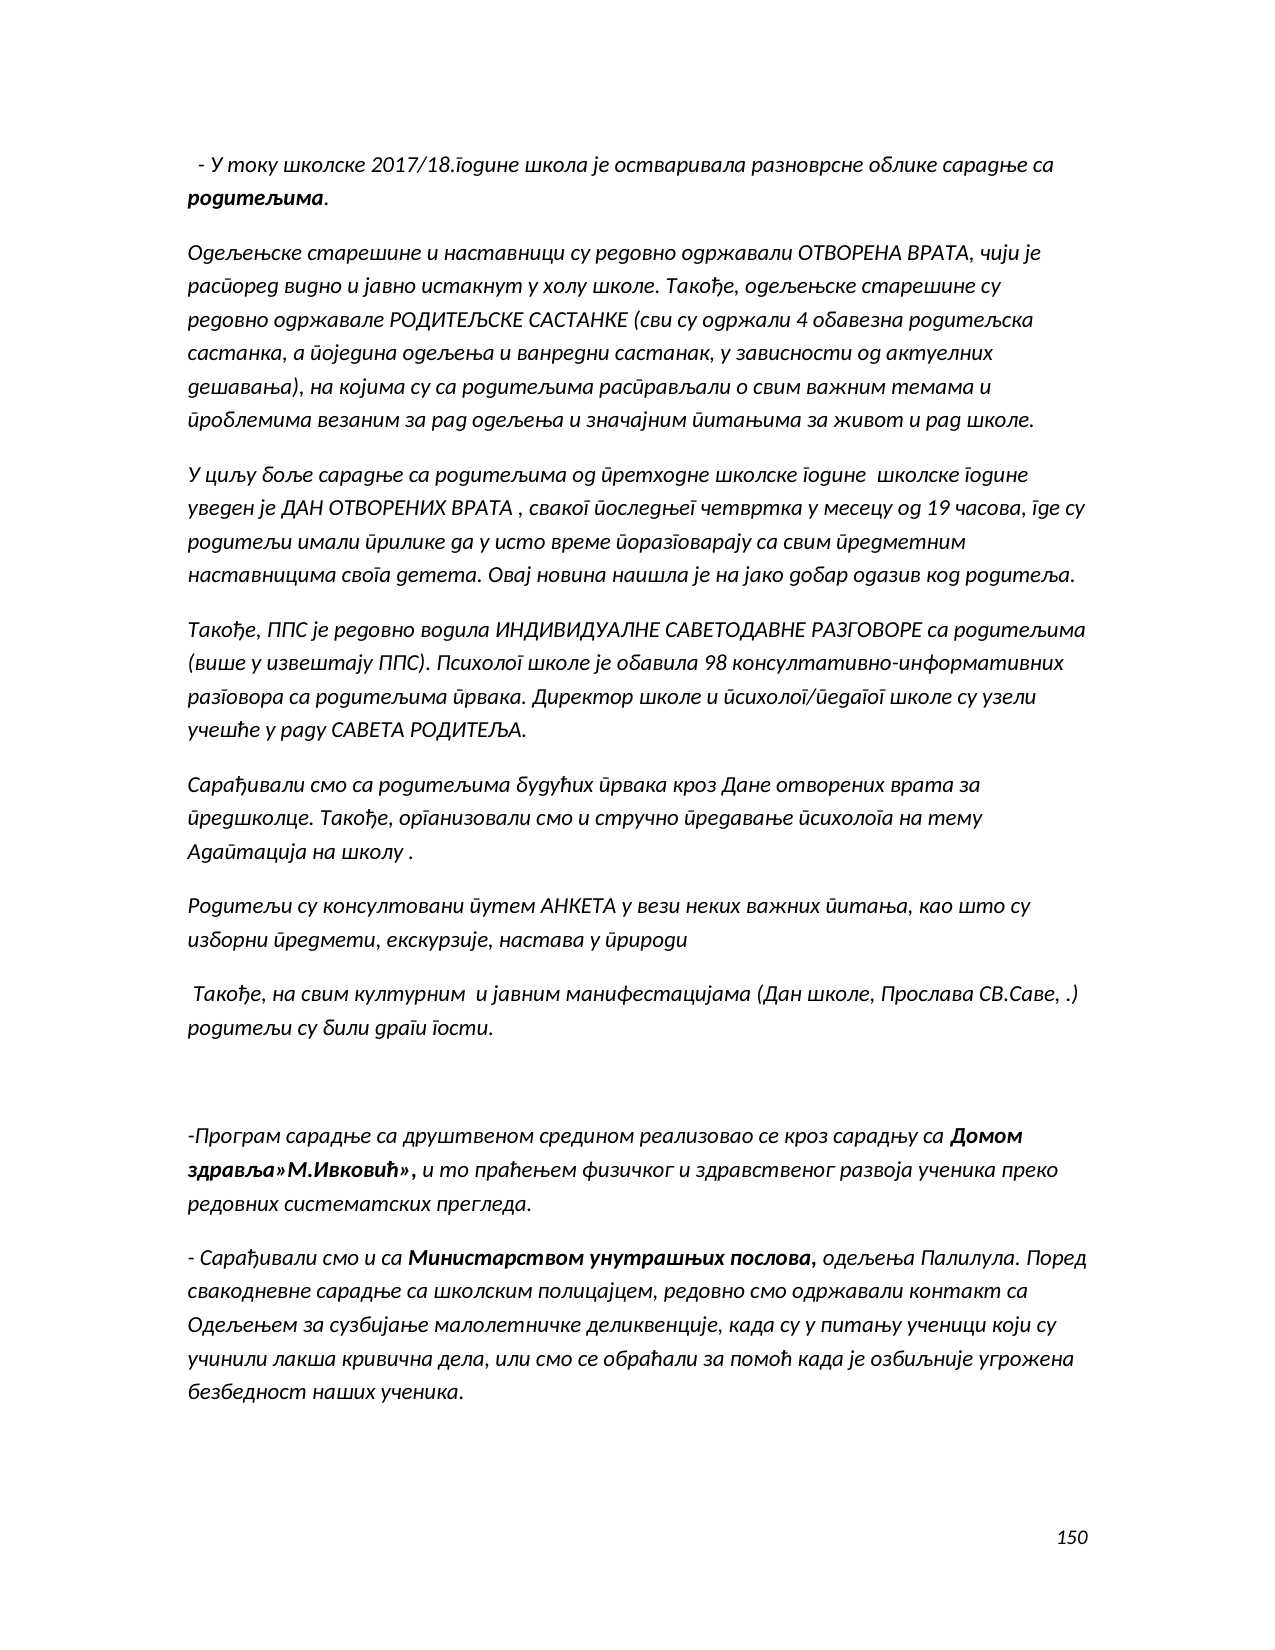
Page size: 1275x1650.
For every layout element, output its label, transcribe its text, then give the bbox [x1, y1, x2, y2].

text У циљу боље сарадње са родитељима од претходне школске године школске године уведен је ДАН ОТВОРЕНИХ ВРАТА , сваког последњег четвртка у месецу од 19 часова, где су родитељи имали прилике да у исто време поразговарају са свим предметним наставницима свога детета. Овај новина наишла је на јако добар одазив код родитеља. [187, 460, 1087, 589]
text - У току школске 2017/18.године школа је остваривала разноврсне облике сарадње са родитељима. [187, 150, 1087, 212]
text Такође, ППС је редовно водила ИНДИВИДУАЛНЕ САВЕТОДАВНЕ РАЗГОВОРЕ са родитељима (више у извештају ППС). Психолог школе је обавила 98 консултативно-информативних разговора са родитељима првака. Директор школе и психолог/педагог школе су узели учешће у раду САВЕТА РОДИТЕЉА. [187, 615, 1087, 744]
text - Сарађивали смо и са Министарством унутрашњих послова, одељења Палилула. Поред свакодневне сарадње са школским полицајцем, редовно смо одржавали контакт са Одељењем за сузбијање малолетничке деликвенције, када су у питању ученици који су учинили лакша кривична дела, или смо се обраћали за помоћ када је озбиљније угрожена безбедност наших ученика. [187, 1243, 1087, 1405]
text Такође, на свим културним и јавним манифестацијама (Дан школе, Прослава СВ.Саве, .) родитељи су били драги гости. [187, 979, 1087, 1041]
text -Програм сарадње са друштвеном средином реализовао се кроз сарадњу са Домом здравља»М.Ивковић», и то праћењем физичког и здравственог развоја ученика преко редовних систематских прегледа. [187, 1122, 1087, 1217]
text Сарађивали смо са родитељима будућих првака кроз Дане отворених врата за предшколце. Такође, организовали смо и стручно предавање психолога на тему Адаптација на школу . [187, 770, 1087, 865]
text Родитељи су консултовани путем АНКЕТА у вези неких важних питања, као што су изборни предмети, екскурзије, настава у природи [187, 891, 1087, 953]
text Одељењске старешине и наставници су редовно одржавали ОТВОРЕНА ВРАТА, чији је распоред видно и јавно истакнут у холу школе. Такође, одељењске старешине су редовно одржавале РОДИТЕЉСКЕ САСТАНКЕ (сви су одржали 4 обавезна родитељска састанка, а поједина одељења и ванредни састанак, у зависности од актуелних дешавања), на којима су са родитељима расправљали о свим важним темама и проблемима везаним за рад одељења и значајним питањима за живот и рад школе. [187, 238, 1087, 434]
